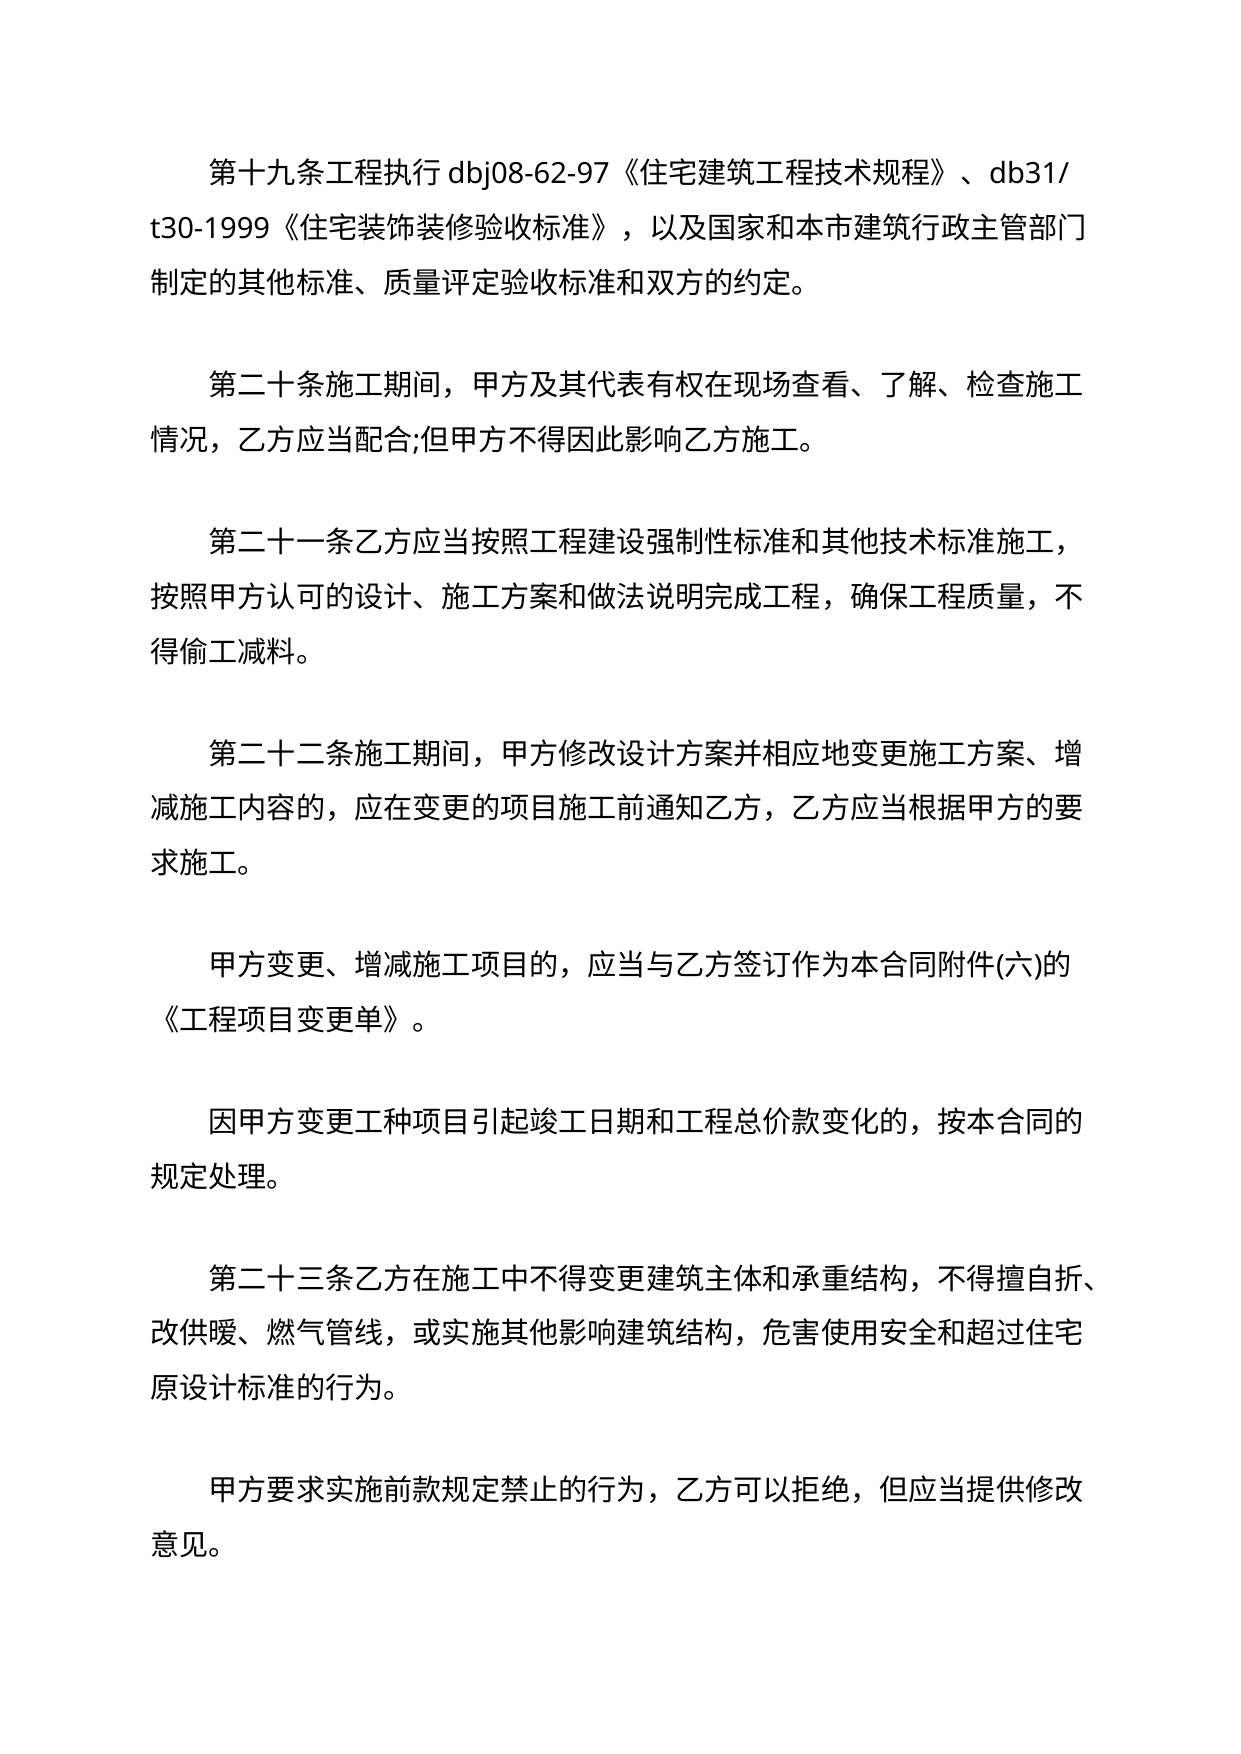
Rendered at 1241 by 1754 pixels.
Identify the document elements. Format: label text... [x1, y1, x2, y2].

text 第二十条施工期间，甲方及其代表有权在现场查看、了解、检查施工情况，乙方应当配合;但甲方不得因此影响乙方施工。 [150, 362, 1090, 459]
text 第二十三条乙方在施工中不得变更建筑主体和承重结构，不得擅自折、改供暧、燃气管线，或实施其他影响建筑结构，危害使用安全和超过住宅原设计标准的行为。 [150, 1255, 1090, 1407]
text 第十九条工程执行dbj08-62-97《住宅建筑工程技术规程》、db31/t30-1999《住宅装饰装修验收标准》，以及国家和本市建筑行政主管部门制定的其他标准、质量评定验收标准和双方的约定。 [150, 150, 1090, 302]
text 甲方要求实施前款规定禁止的行为，乙方可以拒绝，但应当提供修改意见。 [150, 1467, 1090, 1564]
text 甲方变更、增减施工项目的，应当与乙方签订作为本合同附件(六)的《工程项目变更单》。 [150, 942, 1090, 1039]
text 因甲方变更工种项目引起竣工日期和工程总价款变化的，按本合同的规定处理。 [150, 1098, 1090, 1196]
text 第二十二条施工期间，甲方修改设计方案并相应地变更施工方案、增减施工内容的，应在变更的项目施工前通知乙方，乙方应当根据甲方的要求施工。 [150, 730, 1090, 882]
text 第二十一条乙方应当按照工程建设强制性标准和其他技术标准施工，按照甲方认可的设计、施工方案和做法说明完成工程，确保工程质量，不得偷工减料。 [150, 519, 1090, 671]
